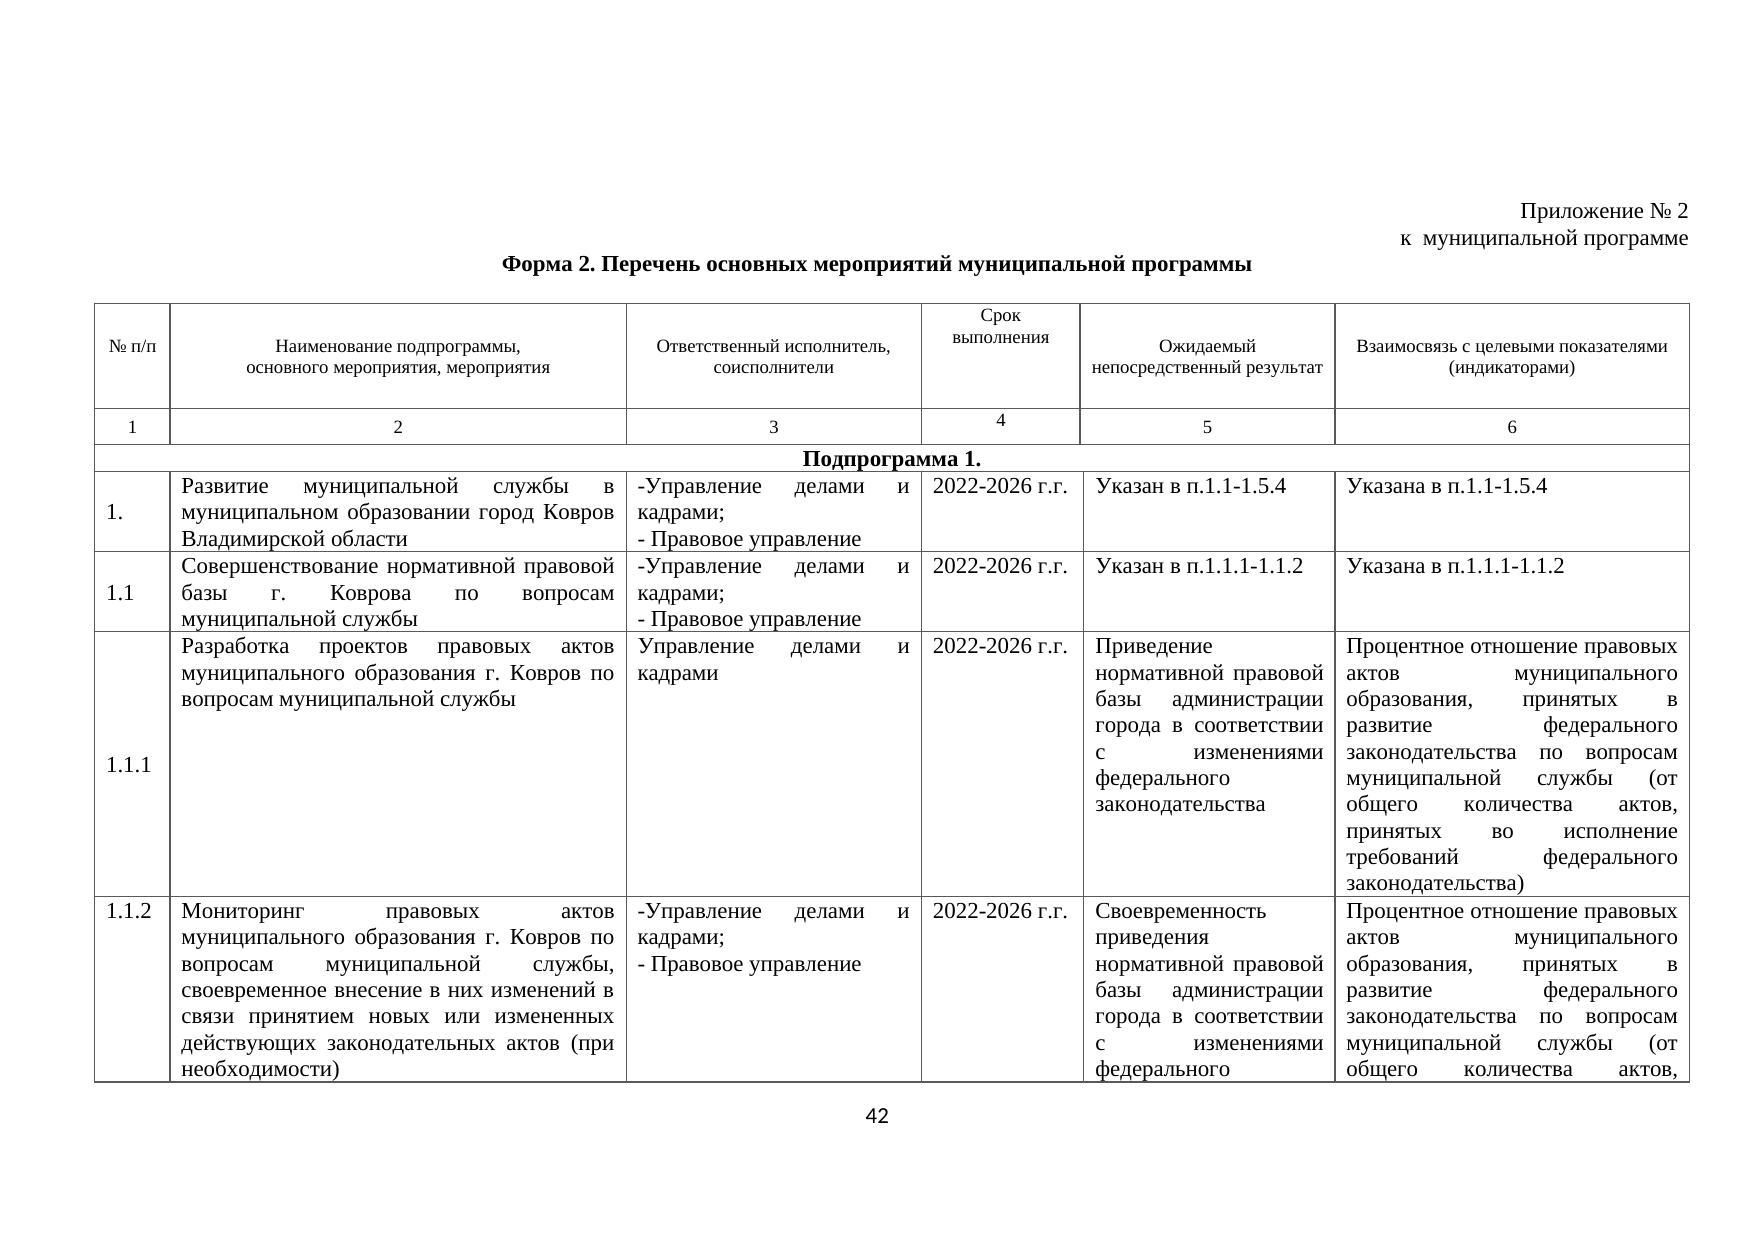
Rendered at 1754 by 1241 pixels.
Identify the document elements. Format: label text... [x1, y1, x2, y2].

table_cell 2 [171, 409, 626, 444]
table_header Наименование подпрограммы, основного мероприятия, мероприятия [171, 304, 626, 408]
text к муниципальной программе [65, 224, 1689, 250]
table_cell 2022-2026 г.г. [922, 897, 1083, 1081]
table_header Срок выполнения [922, 304, 1079, 408]
table_cell 5 [1081, 409, 1334, 444]
table_cell Указана в п.1.1.1-1.1.2 [1336, 552, 1689, 631]
table_cell 1. [95, 472, 169, 551]
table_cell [627, 897, 921, 1081]
table_header Ожидаемый непосредственный результат [1081, 304, 1334, 408]
table_cell 2022-2026 г.г. [922, 552, 1083, 631]
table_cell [1336, 897, 1689, 1081]
table_cell -Управление делами и кадрами; - Правовое управление [627, 552, 921, 631]
table_cell Указан в п.1.1.1-1.1.2 [1084, 552, 1334, 631]
table_cell 2022-2026 г.г. [922, 632, 1083, 896]
table_cell 1.1.1 [95, 632, 169, 896]
text Форма 2. Перечень основных мероприятий муниципальной программы [65, 250, 1689, 277]
table_cell 4 [922, 409, 1079, 444]
table_cell Развитие муниципальной службы в муниципальном образовании город Ковров Владимирской области [171, 472, 626, 551]
table_cell 1.1 [95, 552, 169, 631]
table_cell 2022-2026 г.г. [922, 472, 1083, 551]
table_cell 6 [1336, 409, 1689, 444]
table_header Взаимосвязь с целевыми показателями (индикаторами) [1336, 304, 1689, 408]
table_cell 3 [627, 409, 921, 444]
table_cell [1084, 897, 1334, 1081]
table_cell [171, 897, 626, 1081]
table_header № п/п [95, 304, 169, 408]
table_cell Управление делами и кадрами [627, 632, 921, 896]
table_cell Совершенствование нормативной правовой базы г. Коврова по вопросам муниципальной службы [171, 552, 626, 631]
text Приложение № 2 [65, 198, 1689, 224]
table_header Ответственный исполнитель, соисполнители [627, 304, 921, 408]
table_cell Указан в п.1.1-1.5.4 [1084, 472, 1334, 551]
table_cell 1.1.2 [95, 897, 169, 1081]
table_cell -Управление делами и кадрами; - Правовое управление [627, 472, 921, 551]
table_cell 1 [95, 409, 169, 444]
table_cell Приведение нормативной правовой базы администрации города в соответствии с изменениями федерального законодательства [1084, 632, 1334, 896]
table_cell Подпрограмма 1. [95, 445, 1689, 471]
table_cell Указана в п.1.1-1.5.4 [1336, 472, 1689, 551]
table_cell Разработка проектов правовых актов муниципального образования г. Ковров по вопросам муниципальной службы [171, 632, 626, 896]
